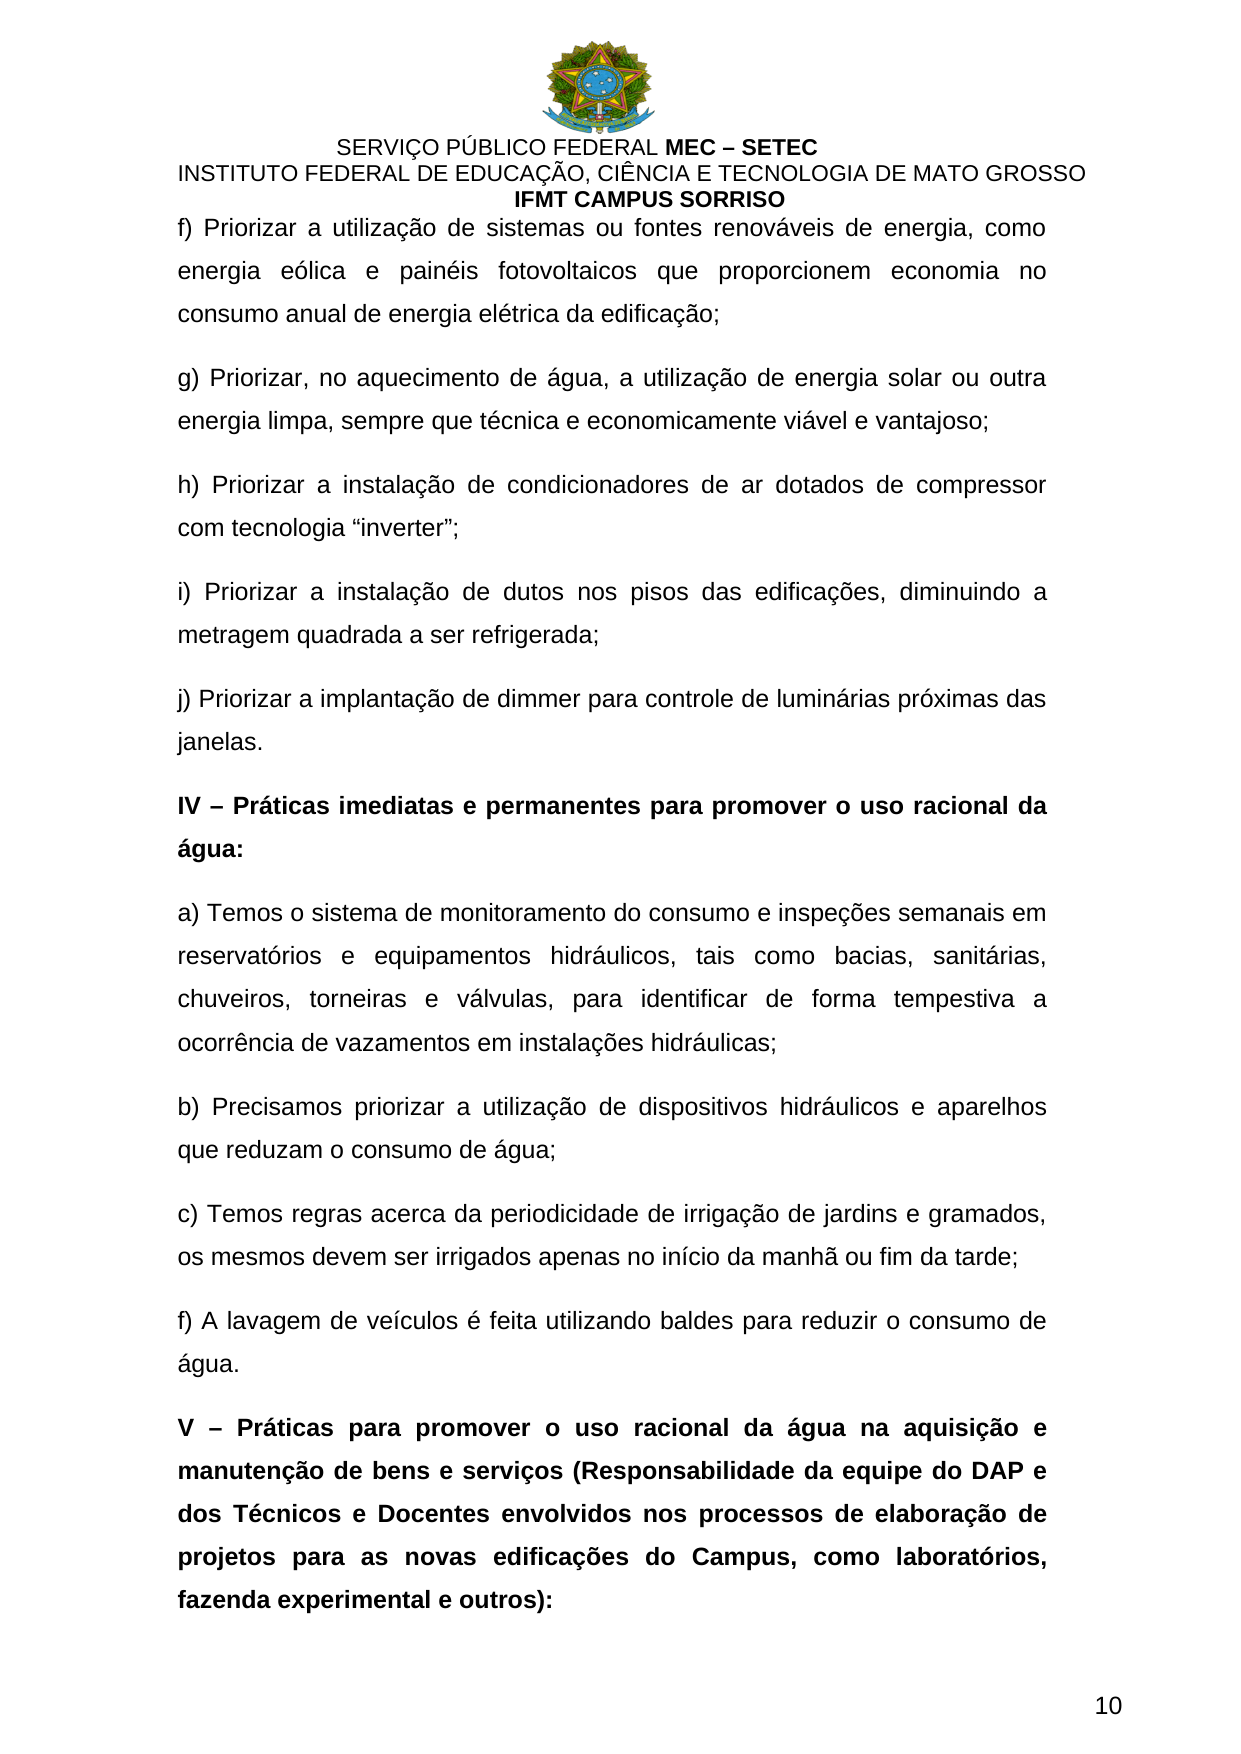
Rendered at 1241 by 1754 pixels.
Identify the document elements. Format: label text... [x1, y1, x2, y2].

text a) Temos o sistema de monitoramento do consumo e inspeções semanais em reservatórios e equipamentos hidráulicos, tais como bacias, sanitárias, chuveiros, torneiras e válvulas, para identificar de forma tempestiva a ocorrência de vazamentos em instalações hidráulicas; [177, 898, 1048, 1056]
text i) Priorizar a instalação de dutos nos pisos das edificações, diminuindo a metragem quadrada a ser refrigerada; [177, 577, 1048, 649]
text b) Precisamos priorizar a utilização de dispositivos hidráulicos e aparelhos que reduzam o consumo de água; [177, 1092, 1048, 1163]
text g) Priorizar, no aquecimento de água, a utilização de energia solar ou outra energia limpa, sempre que técnica e economicamente viável e vantajoso; [177, 363, 1048, 435]
text V – Práticas para promover o uso racional da água na aquisição e manutenção de bens e serviços (Responsabilidade da equipe do DAP e dos Técnicos e Docentes envolvidos nos processos de elaboração de projetos para as novas edificações do Campus, como laboratórios, fazenda experimental e outros): [177, 1413, 1048, 1614]
text h) Priorizar a instalação de condicionadores de ar dotados de compressor com tecnologia “inverter”; [177, 470, 1048, 542]
picture [542, 41, 655, 134]
text c) Temos regras acerca da periodicidade de irrigação de jardins e gramados, os mesmos devem ser irrigados apenas no início da manhã ou fim da tarde; [177, 1199, 1048, 1271]
text f) Priorizar a utilização de sistemas ou fontes renováveis de energia, como energia eólica e painéis fotovoltaicos que proporcionem economia no consumo anual de energia elétrica da edificação; [177, 213, 1048, 328]
text IV – Práticas imediatas e permanentes para promover o uso racional da água: [177, 791, 1048, 863]
text f) A lavagem de veículos é feita utilizando baldes para reduzir o consumo de água. [177, 1306, 1048, 1378]
text j) Priorizar a implantação de dimmer para controle de luminárias próximas das janelas. [177, 684, 1048, 756]
